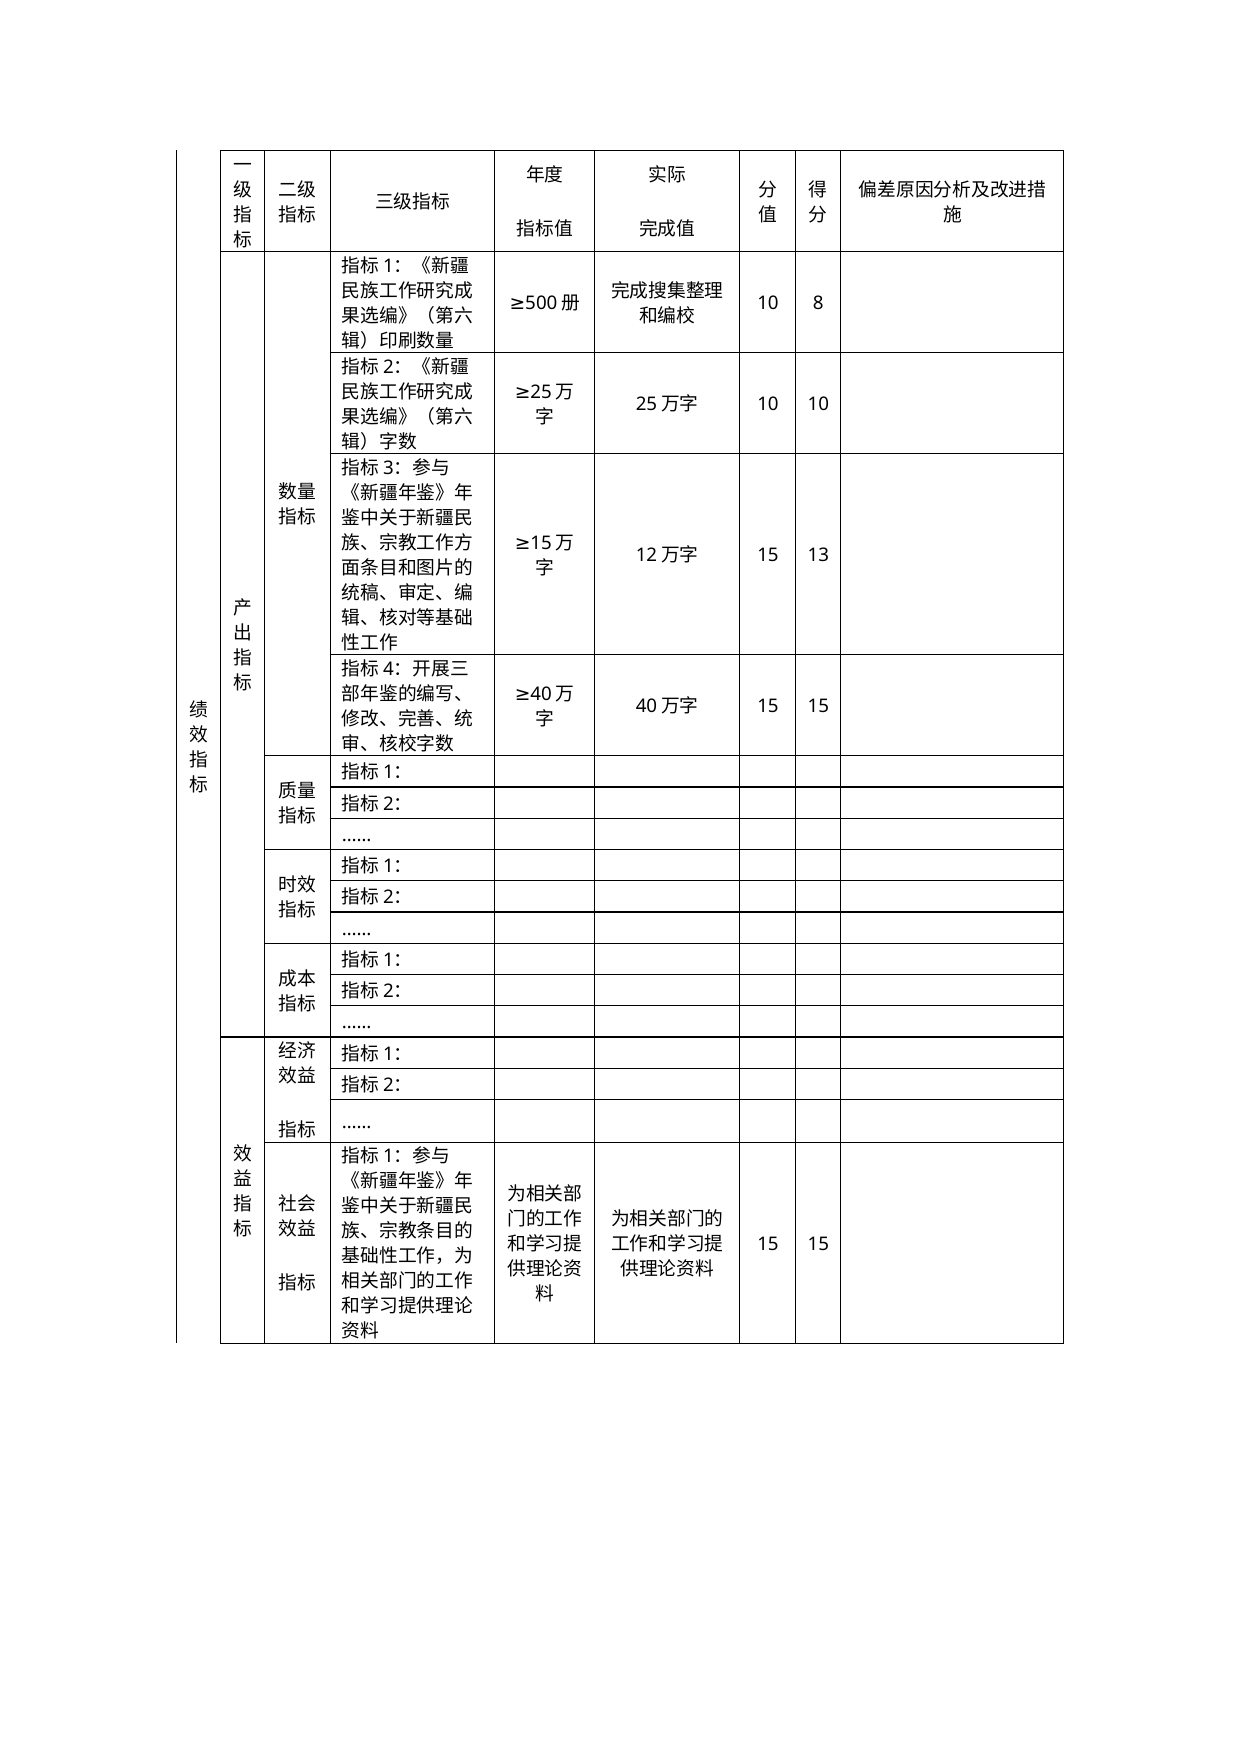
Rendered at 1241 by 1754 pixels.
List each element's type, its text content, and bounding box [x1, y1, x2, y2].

table_cell [740, 913, 795, 943]
table_cell …… [331, 1100, 494, 1142]
table_cell [796, 913, 840, 943]
table_cell [796, 1069, 840, 1099]
table_cell 10 [740, 252, 795, 352]
table_cell 产出指标 [221, 252, 264, 1036]
table_cell [595, 1069, 739, 1099]
table_cell [841, 756, 1063, 786]
table_cell …… [331, 819, 494, 849]
table_cell …… [331, 1006, 494, 1036]
table_cell [841, 788, 1063, 818]
table_cell [841, 1006, 1063, 1036]
table_cell [841, 850, 1063, 880]
table_cell 为相关部门的工作和学习提供理论资料 [595, 1143, 739, 1343]
table_cell 指标1： [331, 944, 494, 974]
table_cell 指标2： [331, 788, 494, 818]
table_cell [495, 1006, 594, 1036]
table_cell 8 [796, 252, 840, 352]
table_cell 15 [740, 655, 795, 755]
table_cell …… [331, 913, 494, 943]
table_cell [740, 1006, 795, 1036]
table_cell [740, 819, 795, 849]
table_cell [796, 788, 840, 818]
table_cell 偏差原因分析及改进措施 [841, 151, 1063, 251]
table_cell [740, 975, 795, 1005]
table_cell [841, 1038, 1063, 1068]
table_cell [740, 944, 795, 974]
table_cell [841, 944, 1063, 974]
table_cell 经济效益 指标 [265, 1038, 330, 1142]
table_cell [841, 881, 1063, 911]
table_cell 为相关部门的工作和学习提供理论资料 [495, 1143, 594, 1343]
table_cell [841, 1100, 1063, 1142]
table_cell 效益指标 [221, 1038, 264, 1343]
table_cell ≥15万字 [495, 454, 594, 654]
table_cell [595, 756, 739, 786]
table_cell [796, 819, 840, 849]
table_cell 12万字 [595, 454, 739, 654]
table_cell 二级指标 [265, 151, 330, 251]
table_cell [796, 756, 840, 786]
table_cell [841, 819, 1063, 849]
table_cell [796, 881, 840, 911]
table_cell 一级指标 [221, 151, 264, 251]
table_cell [495, 1100, 594, 1142]
table_cell [495, 1069, 594, 1099]
table_cell [495, 788, 594, 818]
table_cell 15 [796, 655, 840, 755]
table_cell 时效指标 [265, 850, 330, 943]
table_cell [796, 944, 840, 974]
table_cell [841, 353, 1063, 453]
table_cell [841, 655, 1063, 755]
table_cell 年度 指标值 [495, 151, 594, 251]
table_cell [841, 252, 1063, 352]
table_cell 10 [796, 353, 840, 453]
table_cell [740, 788, 795, 818]
table_cell 13 [796, 454, 840, 654]
table_cell 社会效益 指标 [265, 1143, 330, 1343]
table_cell 40万字 [595, 655, 739, 755]
table_cell 质量指标 [265, 756, 330, 849]
table_cell 指标3：参与《新疆年鉴》年鉴中关于新疆民族、宗教工作方面条目和图片的统稿、审定、编辑、核对等基础性工作 [331, 454, 494, 654]
table_cell [740, 1069, 795, 1099]
table_cell 指标2： [331, 881, 494, 911]
table_cell [495, 850, 594, 880]
table_cell [595, 1006, 739, 1036]
table_cell [595, 1100, 739, 1142]
table_cell 数量指标 [265, 252, 330, 755]
table_cell ≥500册 [495, 252, 594, 352]
table_cell [841, 1143, 1063, 1343]
table_cell [595, 944, 739, 974]
table_cell 得分 [796, 151, 840, 251]
table_cell 指标1： [331, 1038, 494, 1068]
table_cell 15 [740, 454, 795, 654]
table_cell ≥25万字 [495, 353, 594, 453]
table_cell [740, 881, 795, 911]
table_cell [495, 944, 594, 974]
table_cell [841, 454, 1063, 654]
table_cell [841, 1069, 1063, 1099]
table_cell [595, 850, 739, 880]
table_cell 指标2：《新疆民族工作研究成果选编》（第六辑）字数 [331, 353, 494, 453]
table_cell [495, 819, 594, 849]
table_cell [595, 975, 739, 1005]
table_cell [595, 788, 739, 818]
table_cell [495, 975, 594, 1005]
table_cell [841, 913, 1063, 943]
table_cell 指标2： [331, 1069, 494, 1099]
table_cell [841, 975, 1063, 1005]
table_cell 分值 [740, 151, 795, 251]
table_cell 实际 完成值 [595, 151, 739, 251]
table_cell 15 [740, 1143, 795, 1343]
table_cell [796, 1038, 840, 1068]
table_cell [595, 819, 739, 849]
table_cell 三级指标 [331, 151, 494, 251]
table_cell 指标1： [331, 756, 494, 786]
table_cell [495, 1038, 594, 1068]
table_cell [595, 1038, 739, 1068]
table_cell [740, 1100, 795, 1142]
table_cell 指标1： [331, 850, 494, 880]
table_cell [495, 756, 594, 786]
table_cell [796, 1100, 840, 1142]
table_cell [595, 913, 739, 943]
table_cell [495, 881, 594, 911]
table_cell 25万字 [595, 353, 739, 453]
table_cell 15 [796, 1143, 840, 1343]
table_cell [740, 850, 795, 880]
table_cell 成本指标 [265, 944, 330, 1036]
table_cell [740, 756, 795, 786]
table_cell 指标1：参与《新疆年鉴》年鉴中关于新疆民族、宗教条目的基础性工作，为相关部门的工作和学习提供理论资料 [331, 1143, 494, 1343]
table_cell [740, 1038, 795, 1068]
table_cell [796, 850, 840, 880]
table_cell 绩 效 指 标 [177, 150, 220, 1343]
table_cell 完成搜集整理和编校 [595, 252, 739, 352]
table_cell 指标2： [331, 975, 494, 1005]
table_cell [796, 975, 840, 1005]
table_cell 指标4：开展三部年鉴的编写、修改、完善、统审、核校字数 [331, 655, 494, 755]
table_cell 10 [740, 353, 795, 453]
table_cell ≥40万字 [495, 655, 594, 755]
table_cell [495, 913, 594, 943]
table_cell [595, 881, 739, 911]
table_cell 指标1：《新疆民族工作研究成果选编》（第六辑）印刷数量 [331, 252, 494, 352]
table_cell [796, 1006, 840, 1036]
